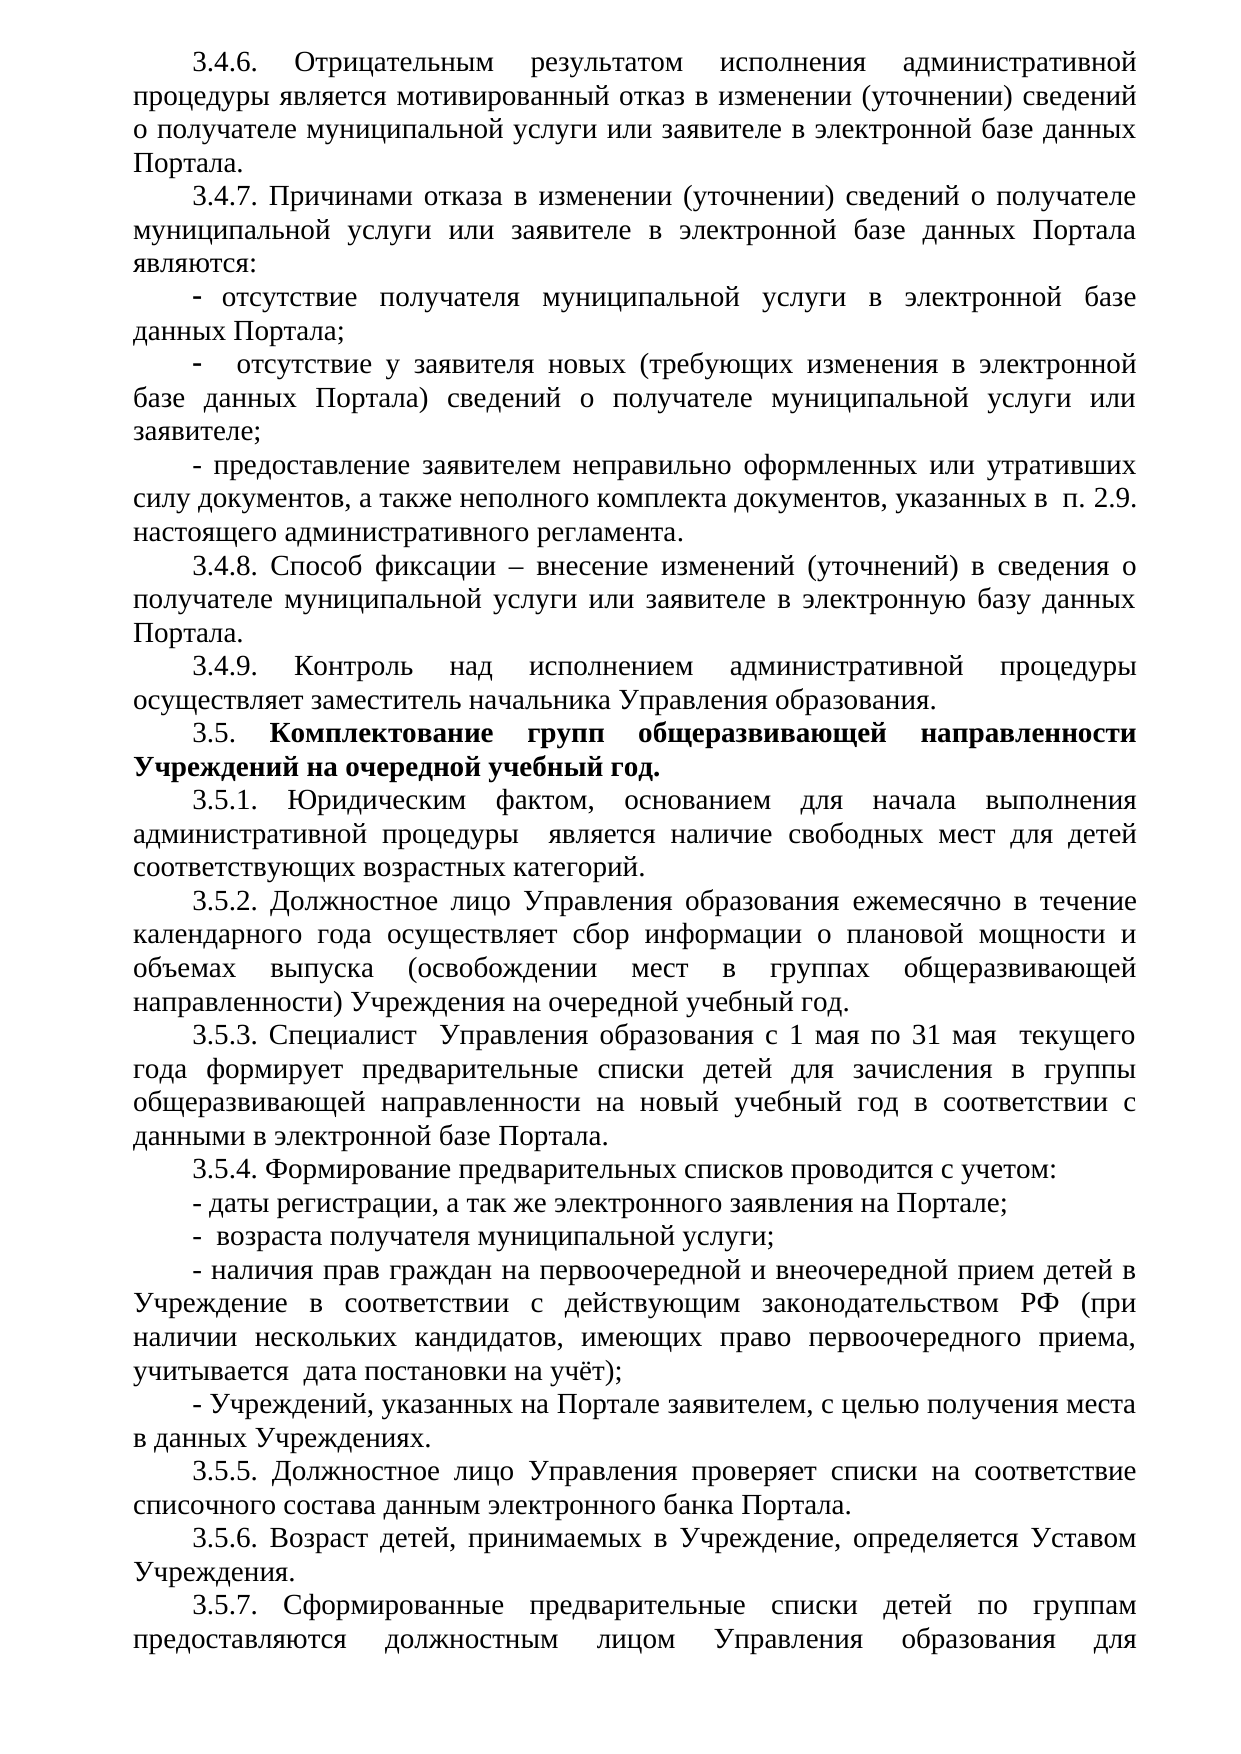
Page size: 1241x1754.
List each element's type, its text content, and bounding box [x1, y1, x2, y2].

text - предоставление заявителем неправильно оформленных или утративших силу документов, а также неполного комплекта документов, указанных в п. 2.9. настоящего административного регламента. [133, 447, 1137, 548]
list отсутствие у заявителя новых (требующих изменения в электронной базе данных Портала) сведений о получателе муниципальной услуги или заявителе; [133, 346, 1137, 447]
text - возраста получателя муниципальной услуги; [133, 1218, 1137, 1252]
text - даты регистрации, а так же электронного заявления на Портале; [133, 1185, 1137, 1218]
text 3.5.6. Возраст детей, принимаемых в Учреждение, определяется Уставом Учреждения. [133, 1520, 1137, 1587]
text 3.5.3. Специалист Управления образования с 1 мая по 31 мая текущего года формирует предварительные списки детей для зачисления в группы общеразвивающей направленности на новый учебный год в соответствии с данными в электронной базе Портала. [133, 1017, 1137, 1151]
text 3.5.4. Формирование предварительных списков проводится с учетом: [133, 1151, 1137, 1185]
text 3.5.5. Должностное лицо Управления проверяет списки на соответствие списочного состава данным электронного банка Портала. [133, 1453, 1137, 1520]
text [133, 1587, 1137, 1654]
text 3.4.7. Причинами отказа в изменении (уточнении) сведений о получателе муниципальной услуги или заявителе в электронной базе данных Портала являются: [133, 178, 1137, 279]
text - Учреждений, указанных на Портале заявителем, с целью получения места в данных Учреждениях. [133, 1386, 1137, 1453]
text 3.4.9. Контроль над исполнением административной процедуры осуществляет заместитель начальника Управления образования. [133, 648, 1137, 715]
text 3.5.1. Юридическим фактом, основанием для начала выполнения административной процедуры является наличие свободных мест для детей соответствующих возрастных категорий. [133, 782, 1137, 883]
text 3.5.2. Должностное лицо Управления образования ежемесячно в течение календарного года осуществляет сбор информации о плановой мощности и объемах выпуска (освобождении мест в группах общеразвивающей направленности) Учреждения на очередной учебный год. [133, 883, 1137, 1017]
list отсутствие получателя муниципальной услуги в электронной базе данных Портала; [133, 279, 1137, 346]
text - наличия прав граждан на первоочередной и внеочередной прием детей в Учреждение в соответствии с действующим законодательством РФ (при наличии нескольких кандидатов, имеющих право первоочередного приема, учитывается дата постановки на учёт); [133, 1252, 1137, 1386]
text 3.4.6. Отрицательным результатом исполнения административной процедуры является мотивированный отказ в изменении (уточнении) сведений о получателе муниципальной услуги или заявителе в электронной базе данных Портала. [133, 44, 1137, 178]
text 3.4.8. Способ фиксации – внесение изменений (уточнений) в сведения о получателе муниципальной услуги или заявителе в электронную базу данных Портала. [133, 548, 1137, 648]
text 3.5. Комплектование групп общеразвивающей направленности Учреждений на очередной учебный год. [133, 715, 1137, 782]
